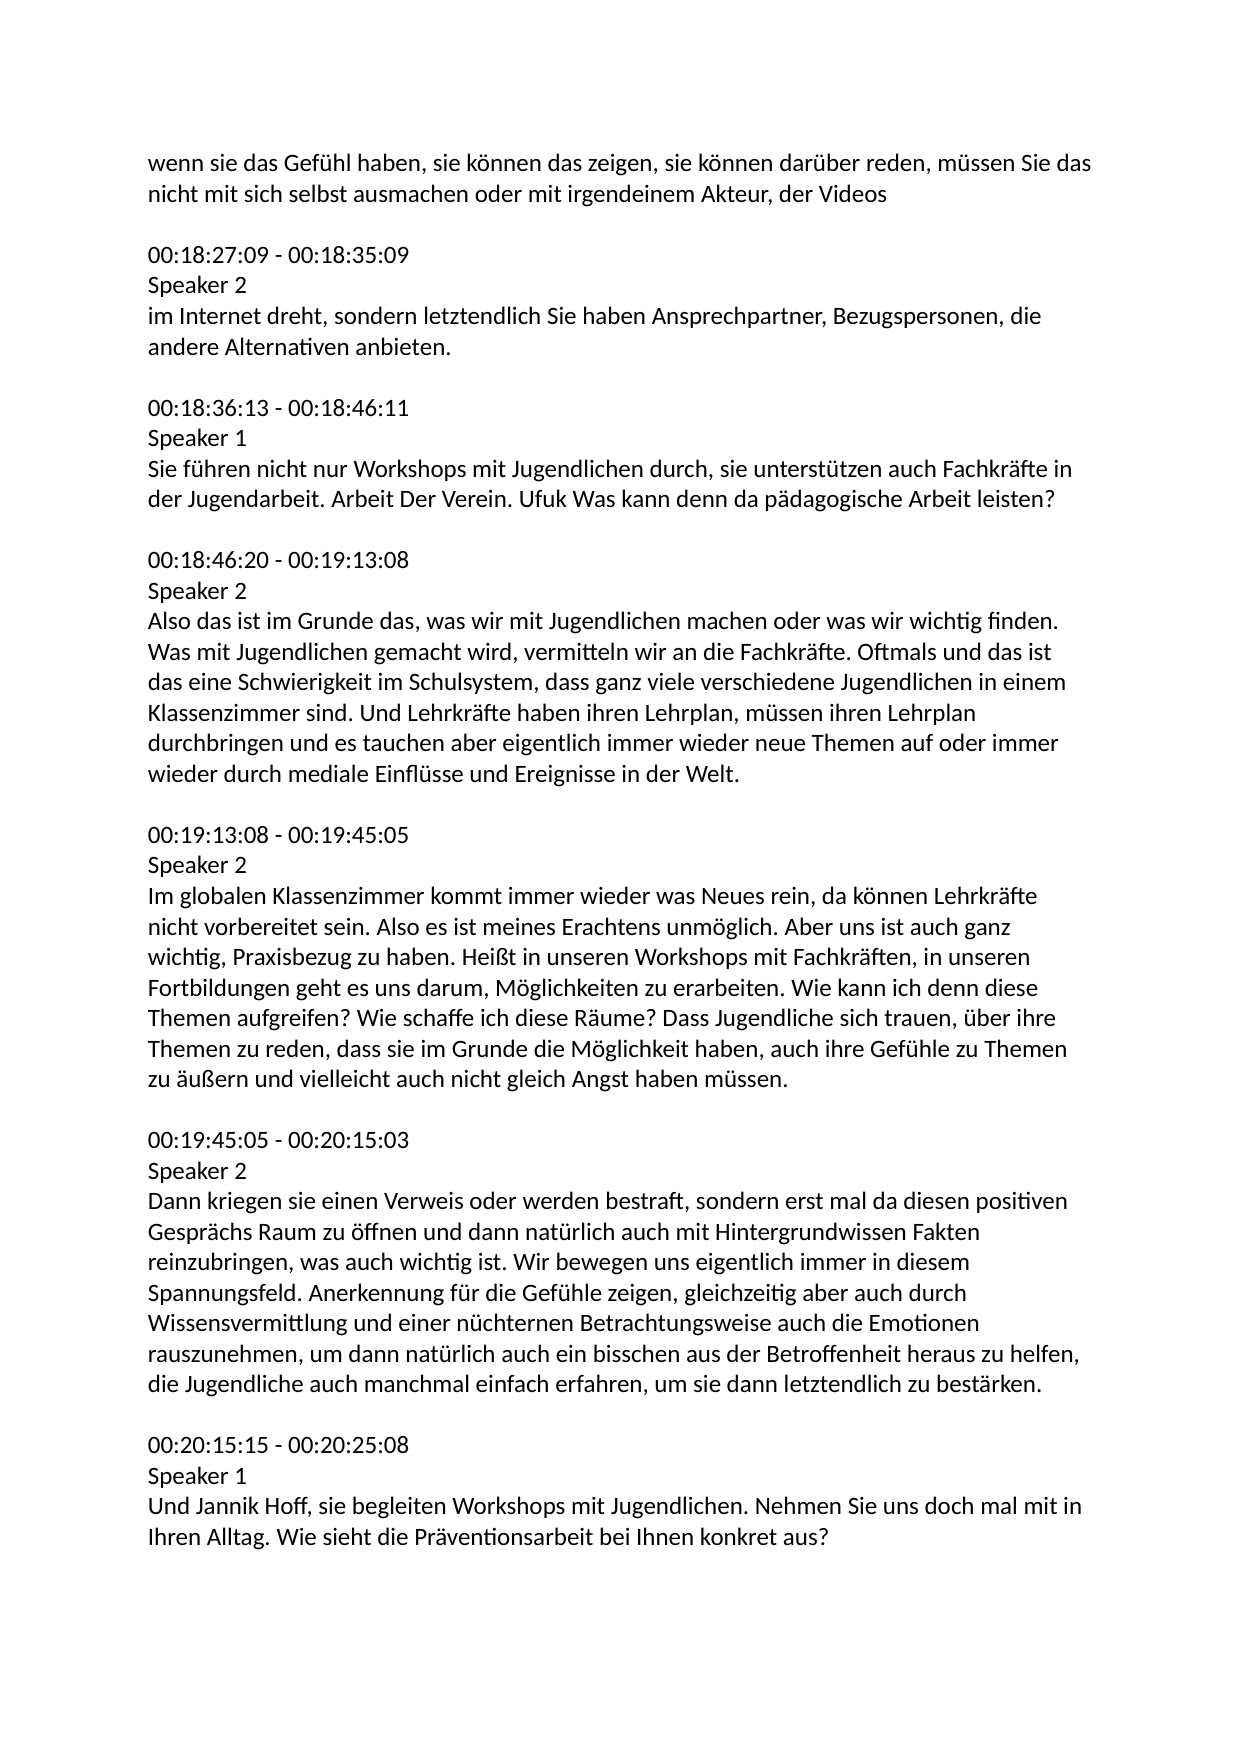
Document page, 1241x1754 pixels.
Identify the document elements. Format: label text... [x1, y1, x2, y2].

text Speaker 2 [148, 575, 1093, 605]
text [148, 148, 1093, 209]
text Speaker 1 [148, 1460, 1093, 1491]
text Speaker 2 [148, 270, 1093, 300]
text 00:18:27:09 - 00:18:35:09 [148, 239, 1093, 270]
text 00:18:46:20 - 00:19:13:08 [148, 544, 1093, 575]
text Im globalen Klassenzimmer kommt immer wieder was Neues rein, da können Lehrkräfte nicht vorbereitet sein. Also es ist meines Erachtens unmöglich. Aber uns ist auch ganz wichtig, Praxisbezug zu haben. Heißt in unseren Workshops mit Fachkräften, in unseren Fortbildungen geht es uns darum, Möglichkeiten zu erarbeiten. Wie kann ich denn diese Themen aufgreifen? Wie schaffe ich diese Räume? Dass Jugendliche sich trauen, über ihre Themen zu reden, dass sie im Grunde die Möglichkeit haben, auch ihre Gefühle zu Themen zu äußern und vielleicht auch nicht gleich Angst haben müssen. [148, 880, 1093, 1094]
text Sie führen nicht nur Workshops mit Jugendlichen durch, sie unterstützen auch Fachkräfte in der Jugendarbeit. Arbeit Der Verein. Ufuk Was kann denn da pädagogische Arbeit leisten? [148, 453, 1093, 514]
text Also das ist im Grunde das, was wir mit Jugendlichen machen oder was wir wichtig finden. Was mit Jugendlichen gemacht wird, vermitteln wir an die Fachkräfte. Oftmals und das ist das eine Schwierigkeit im Schulsystem, dass ganz viele verschiedene Jugendlichen in einem Klassenzimmer sind. Und Lehrkräfte haben ihren Lehrplan, müssen ihren Lehrplan durchbringen und es tauchen aber eigentlich immer wieder neue Themen auf oder immer wieder durch mediale Einflüsse und Ereignisse in der Welt. [148, 605, 1093, 788]
text Speaker 1 [148, 422, 1093, 453]
text im Internet dreht, sondern letztendlich Sie haben Ansprechpartner, Bezugspersonen, die andere Alternativen anbieten. [148, 300, 1093, 361]
text 00:18:36:13 - 00:18:46:11 [148, 392, 1093, 422]
text 00:19:45:05 - 00:20:15:03 [148, 1124, 1093, 1155]
text Speaker 2 [148, 849, 1093, 880]
text Und Jannik Hoff, sie begleiten Workshops mit Jugendlichen. Nehmen Sie uns doch mal mit in Ihren Alltag. Wie sieht die Präventionsarbeit bei Ihnen konkret aus? [148, 1491, 1093, 1552]
text Dann kriegen sie einen Verweis oder werden bestraft, sondern erst mal da diesen positiven Gesprächs Raum zu öffnen und dann natürlich auch mit Hintergrundwissen Fakten reinzubringen, was auch wichtig ist. Wir bewegen uns eigentlich immer in diesem Spannungsfeld. Anerkennung für die Gefühle zeigen, gleichzeitig aber auch durch Wissensvermittlung und einer nüchternen Betrachtungsweise auch die Emotionen rauszunehmen, um dann natürlich auch ein bisschen aus der Betroffenheit heraus zu helfen, die Jugendliche auch manchmal einfach erfahren, um sie dann letztendlich zu bestärken. [148, 1185, 1093, 1399]
text Speaker 2 [148, 1155, 1093, 1185]
text 00:19:13:08 - 00:19:45:05 [148, 819, 1093, 849]
text 00:20:15:15 - 00:20:25:08 [148, 1429, 1093, 1460]
